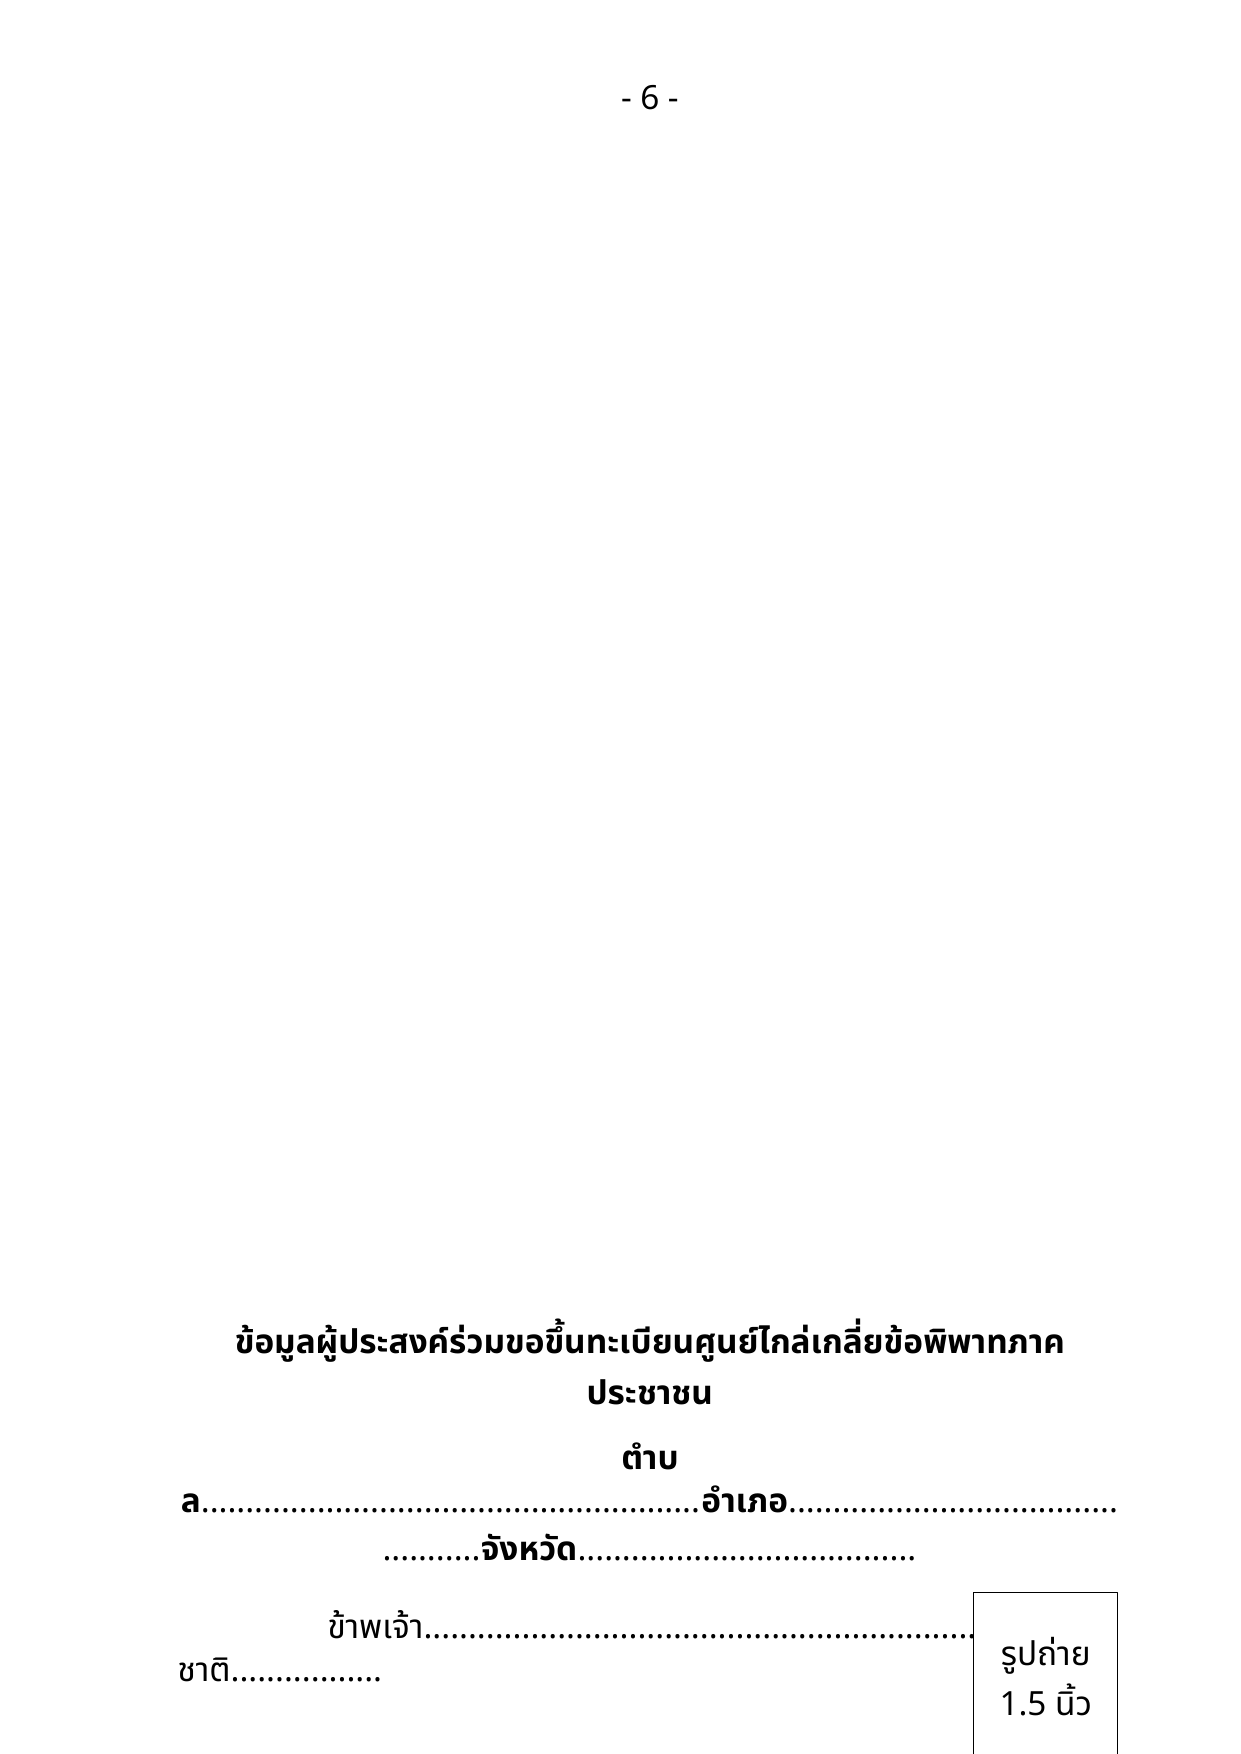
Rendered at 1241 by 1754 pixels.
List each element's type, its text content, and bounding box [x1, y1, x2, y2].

text ข้อมูลผู้ประสงค์ร่วมขอขึ้นทะเบียนศูนย์ไกล่เกลี่ยข้อพิพาทภาคประชาชน [177, 1318, 1122, 1419]
text ข้าพเจ้า......................................................................เชื้อชาติ................. [177, 1601, 973, 1697]
text ตำบล........................................................อำเภอ................................................จังหวัด...................................... [177, 1432, 1122, 1576]
